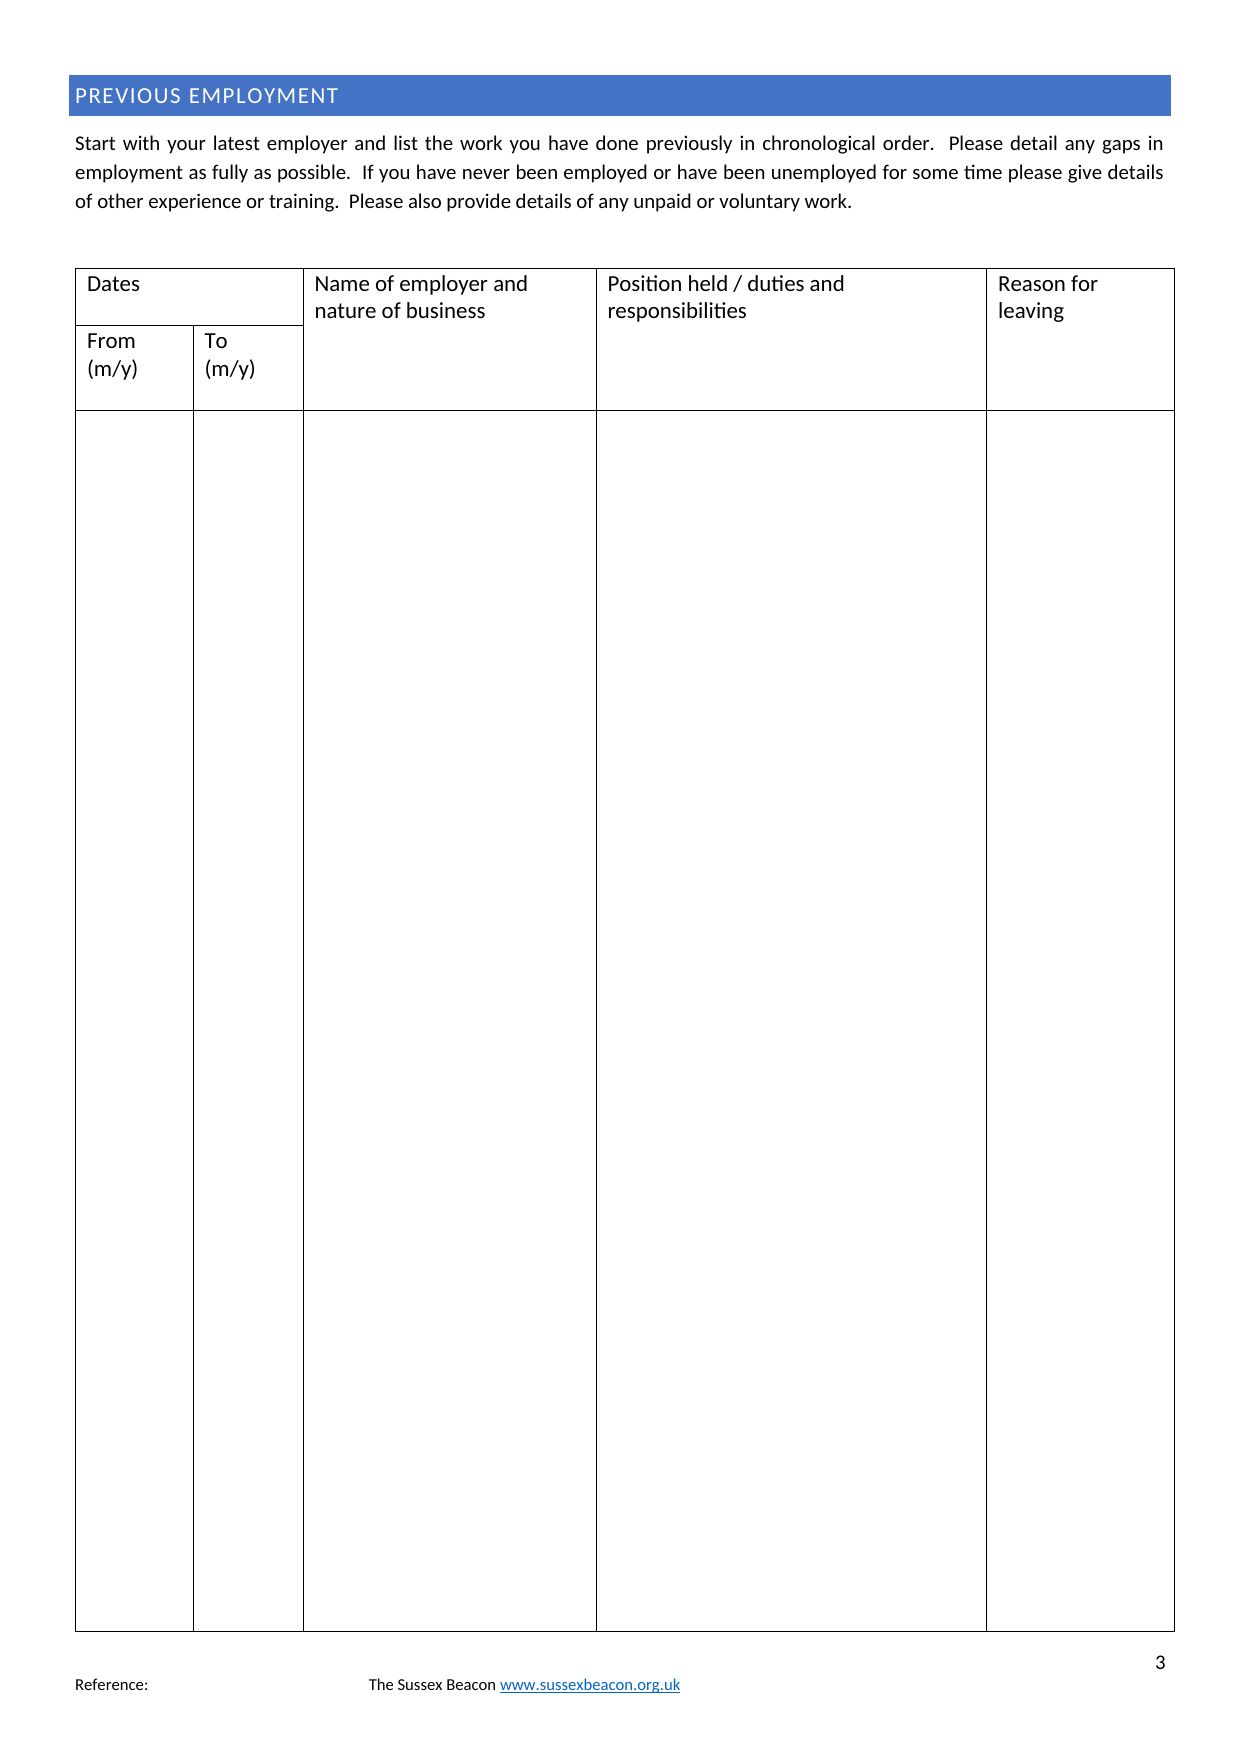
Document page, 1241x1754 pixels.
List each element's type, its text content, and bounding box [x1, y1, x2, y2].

table_header Reason for leaving [987, 269, 1174, 410]
table_header Name of employer and nature of business [304, 269, 596, 410]
table_cell [194, 411, 303, 1631]
table_cell [304, 411, 596, 1631]
subtitle Previous employment [75, 81, 1165, 109]
table_cell [987, 411, 1174, 1631]
table_header Position held / duties and responsibilities [597, 269, 986, 410]
table_cell [597, 411, 986, 1631]
text Start with your latest employer and list the work you have done previously in chronological order. Please detail any gaps in employment as fully as possible. If you have never been employed or have been unemployed for some time please give details of other experience or training. Please also provide details of any unpaid or voluntary work. [75, 130, 1165, 214]
table_cell [76, 411, 193, 1631]
table_cell To (m/y) [194, 326, 303, 410]
table_header Dates [76, 269, 303, 325]
table_cell From (m/y) [76, 326, 193, 410]
